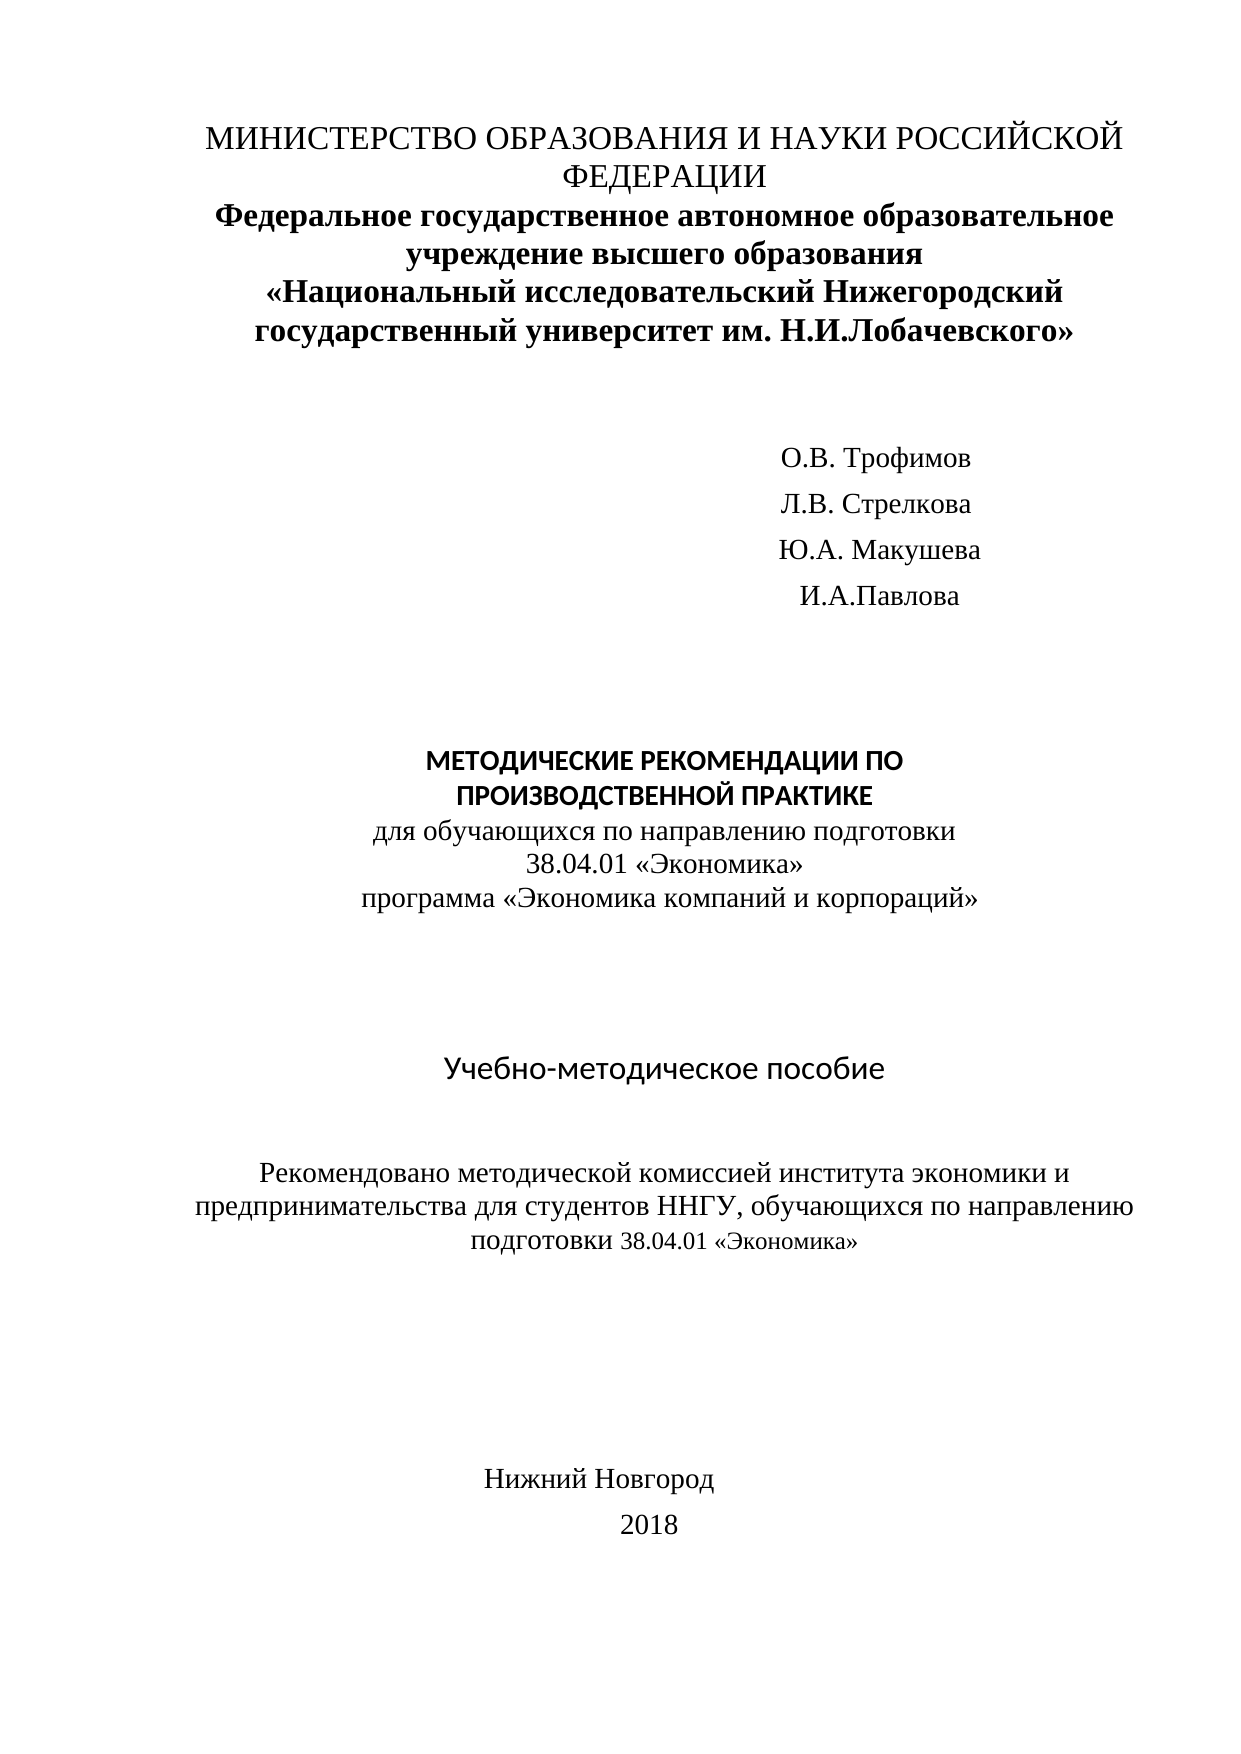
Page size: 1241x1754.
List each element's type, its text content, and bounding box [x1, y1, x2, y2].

table_header программа «Экономика компаний и корпораций» [177, 880, 1163, 947]
text О.В. Трофимов [177, 440, 1152, 474]
text «Национальный исследовательский Нижегородский государственный университет им. Н.И.Лобачевского» [177, 271, 1152, 348]
text И.А.Павлова [177, 578, 1152, 612]
text для обучающихся по направлению подготовки [177, 813, 1152, 846]
text Рекомендовано методической комиссией института экономики и предпринимательства для студентов ННГУ, обучающихся по направлению подготовки 38.04.01 «Экономика» [177, 1155, 1152, 1256]
text Федеральное государственное автономное образовательное [177, 195, 1152, 233]
text ПРОИЗВОДСТВЕННОЙ ПРАКТИКЕ [177, 777, 1152, 813]
text Нижний Новгород [177, 1461, 1152, 1494]
text 38.04.01 «Экономика» [177, 846, 1152, 880]
text МИНИСТЕРСТВО ОБРАЗОВАНИЯ И НАУКИ РОССИЙСКОЙ ФЕДЕРАЦИИ [177, 118, 1152, 195]
text Л.В. Стрелкова [177, 486, 1152, 520]
text МЕТОДИЧЕСКИЕ РЕКОМЕНДАЦИИ ПО [177, 742, 1152, 777]
text Ю.А. Макушева [177, 532, 1152, 566]
text 2018 [546, 1507, 1152, 1540]
text Учебно-методическое пособие [177, 1047, 1152, 1088]
text учреждение высшего образования [177, 233, 1152, 271]
